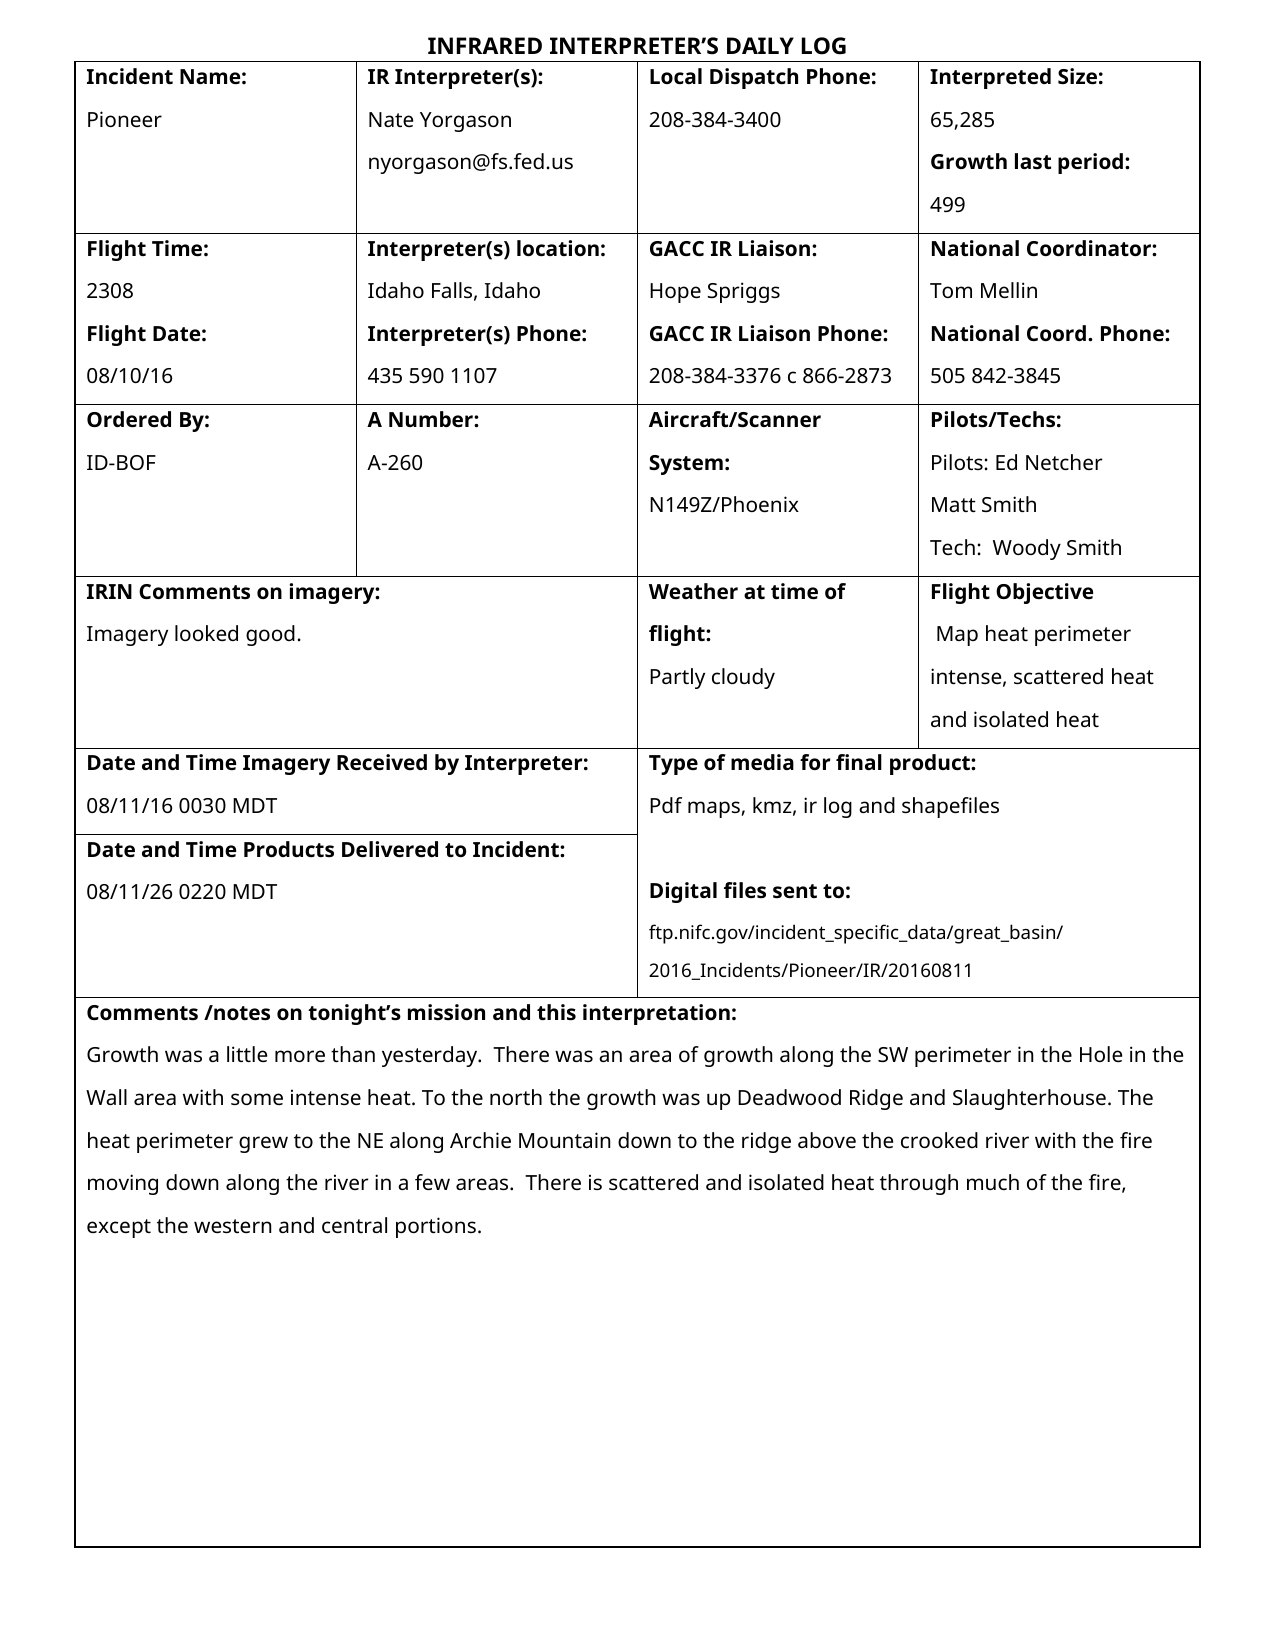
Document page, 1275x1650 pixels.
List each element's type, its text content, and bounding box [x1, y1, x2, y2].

table_cell IRIN Comments on imagery: Imagery looked good. [76, 577, 637, 747]
table_cell Interpreter(s) location: Idaho Falls, Idaho Interpreter(s) Phone: 435 590 1107 [357, 234, 637, 404]
table_cell GACC IR Liaison: Hope Spriggs GACC IR Liaison Phone: 208-384-3376 c 866-2873 [638, 234, 918, 404]
table_cell Flight Objective Map heat perimeter intense, scattered heat and isolated heat [919, 577, 1199, 747]
table_cell Flight Time: 2308 Flight Date: 08/10/16 [76, 234, 356, 404]
table_cell Ordered By: ID-BOF [76, 405, 356, 576]
table_header IR Interpreter(s): Nate Yorgason nyorgason@fs.fed.us [357, 62, 637, 233]
table_cell Date and Time Imagery Received by Interpreter: 08/11/16 0030 MDT [76, 749, 637, 834]
table_cell Aircraft/Scanner System: N149Z/Phoenix [638, 405, 918, 576]
table_header Incident Name: Pioneer [76, 62, 356, 233]
table_cell A Number: A-260 [357, 405, 637, 576]
table_cell Date and Time Products Delivered to Incident: 08/11/26 0220 MDT [76, 835, 637, 997]
table_cell Comments /notes on tonight’s mission and this interpretation: Growth was a little more than yesterday. There was an area of growth along the SW perimeter in the Hole in the Wall area with some intense heat. To the north the growth was up Deadwood Ridge and Slaughterhouse. The heat perimeter grew to the NE along Archie Mountain down to the ridge above the crooked river with the fire moving down along the river in a few areas. There is scattered and isolated heat through much of the fire, except the western and central portions. [76, 998, 1199, 1546]
table_cell Pilots/Techs: Pilots: Ed Netcher Matt Smith Tech: Woody Smith [919, 405, 1199, 576]
table_cell National Coordinator: Tom Mellin National Coord. Phone: 505 842-3845 [919, 234, 1199, 404]
table_cell Type of media for final product: Pdf maps, kmz, ir log and shapefiles Digital files sent to: ftp.nifc.gov/incident_specific_data/great_basin/2016_Incidents/Pioneer/IR/20160811 [638, 749, 1199, 997]
table_header Local Dispatch Phone: 208-384-3400 [638, 62, 918, 233]
table_cell Weather at time of flight: Partly cloudy [638, 577, 918, 747]
table_header Interpreted Size: 65,285 Growth last period: 499 [919, 62, 1199, 233]
